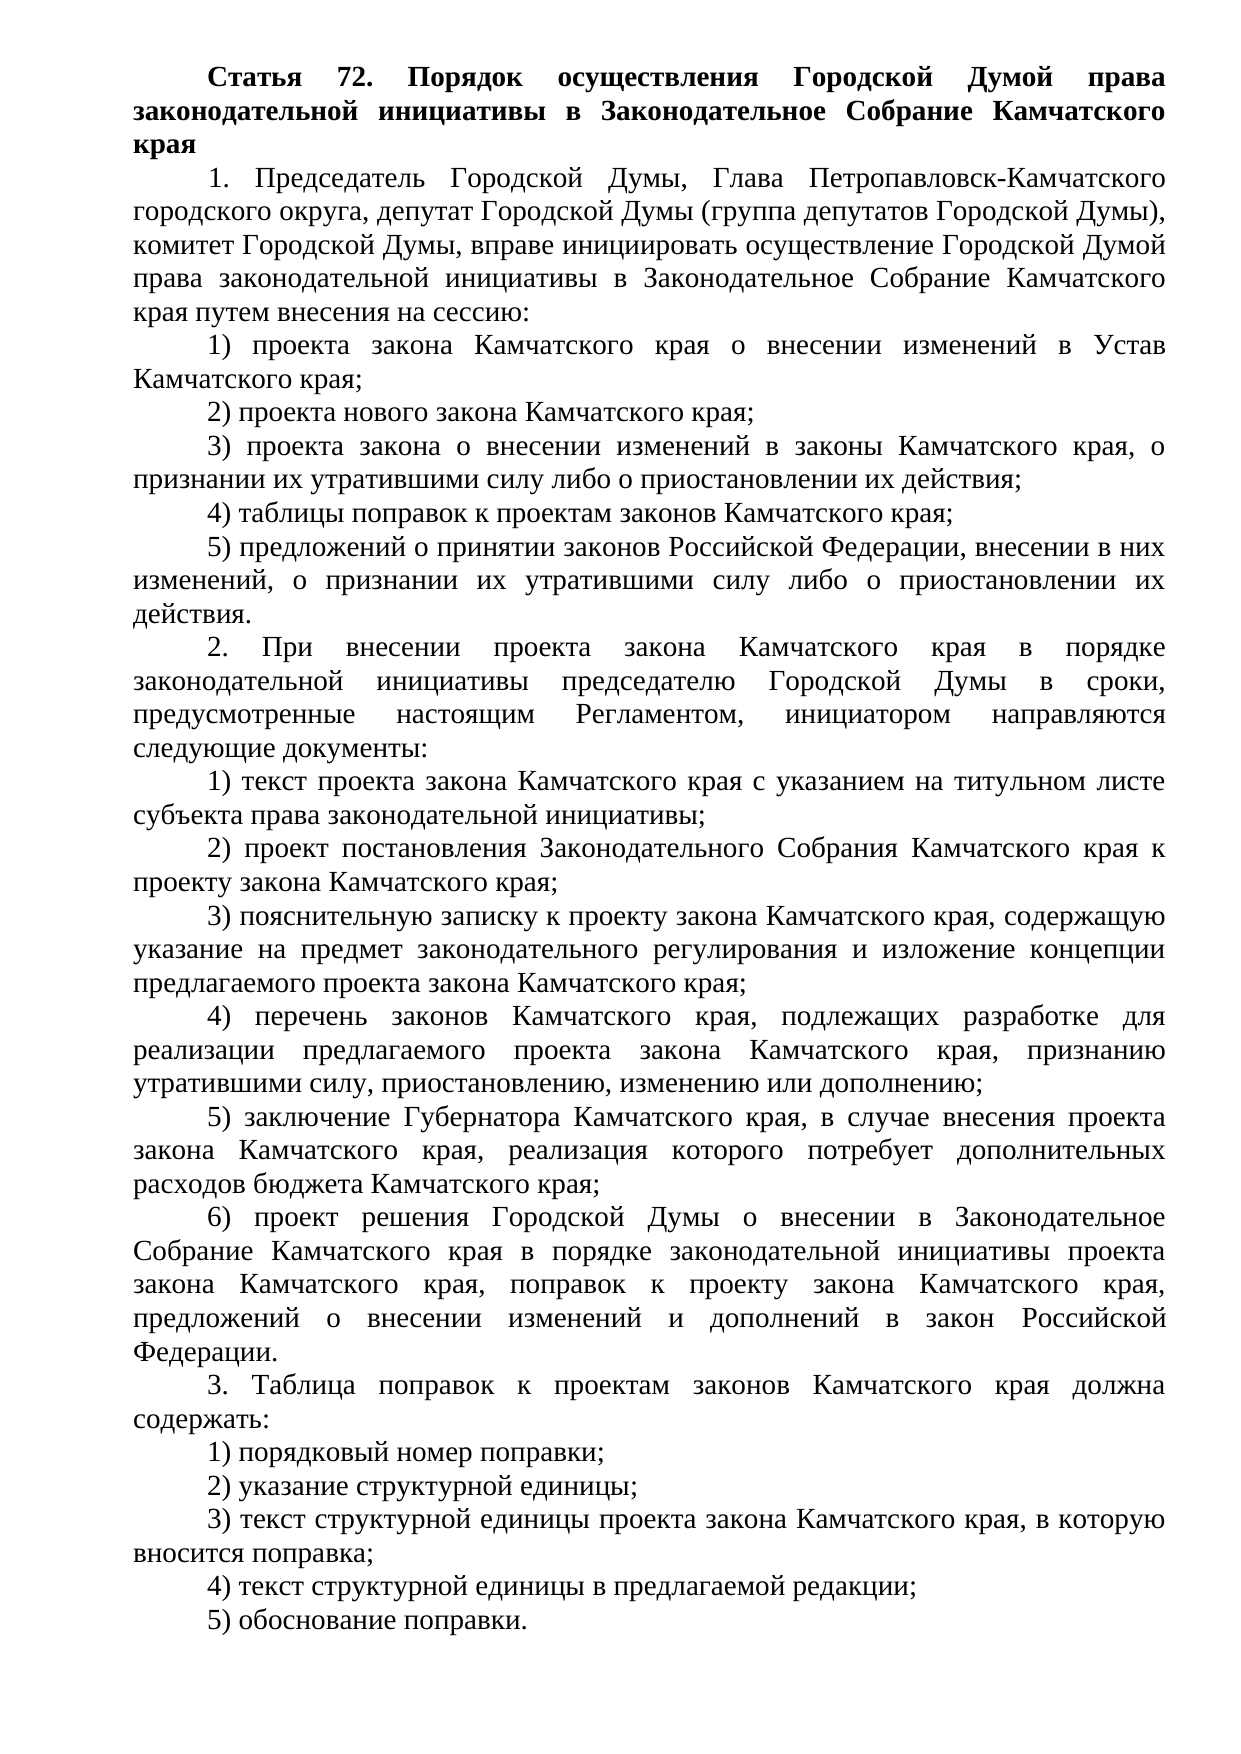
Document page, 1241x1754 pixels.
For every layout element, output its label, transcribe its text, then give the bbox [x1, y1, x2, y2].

text 2) проекта нового закона Камчатского края; [133, 394, 1167, 428]
text 4) перечень законов Камчатского края, подлежащих разработке для реализации предлагаемого проекта закона Камчатского края, признанию утратившими силу, приостановлению, изменению или дополнению; [133, 998, 1167, 1099]
text 5) предложений о принятии законов Российской Федерации, внесении в них изменений, о признании их утратившими силу либо о приостановлении их действия. [133, 529, 1167, 629]
text 5) заключение Губернатора Камчатского края, в случае внесения проекта закона Камчатского края, реализация которого потребует дополнительных расходов бюджета Камчатского края; [133, 1099, 1167, 1199]
text 2. При внесении проекта закона Камчатского края в порядке законодательной инициативы председателю Городской Думы в сроки, предусмотренные настоящим Регламентом, инициатором направляются следующие документы: [133, 629, 1167, 763]
text 3) текст структурной единицы проекта закона Камчатского края, в которую вносится поправка; [133, 1501, 1167, 1568]
text 1) порядковый номер поправки; [133, 1434, 1167, 1468]
text 3. Таблица поправок к проектам законов Камчатского края должна содержать: [133, 1367, 1167, 1434]
text 3) пояснительную записку к проекту закона Камчатского края, содержащую указание на предмет законодательного регулирования и изложение концепции предлагаемого проекта закона Камчатского края; [133, 898, 1167, 998]
text 6) проект решения Городской Думы о внесении в Законодательное Собрание Камчатского края в порядке законодательной инициативы проекта закона Камчатского края, поправок к проекту закона Камчатского края, предложений о внесении изменений и дополнений в закон Российской Федерации. [133, 1199, 1167, 1367]
text 1) текст проекта закона Камчатского края с указанием на титульном листе субъекта права законодательной инициативы; [133, 763, 1167, 831]
text 2) указание структурной единицы; [133, 1468, 1167, 1501]
text 2) проект постановления Законодательного Собрания Камчатского края к проекту закона Камчатского края; [133, 831, 1167, 898]
text 4) текст структурной единицы в предлагаемой редакции; [133, 1568, 1167, 1602]
text 4) таблицы поправок к проектам законов Камчатского края; [133, 495, 1167, 529]
text 1. Председатель Городской Думы, Глава Петропавловск-Камчатского городского округа, депутат Городской Думы (группа депутатов Городской Думы), комитет Городской Думы, вправе инициировать осуществление Городской Думой права законодательной инициативы в Законодательное Собрание Камчатского края путем внесения на сессию: [133, 160, 1167, 327]
text Статья 72. Порядок осуществления Городской Думой права законодательной инициативы в Законодательное Собрание Камчатского края [133, 59, 1167, 160]
text 1) проекта закона Камчатского края о внесении изменений в Устав Камчатского края; [133, 327, 1167, 394]
text 3) проекта закона о внесении изменений в законы Камчатского края, о признании их утратившими силу либо о приостановлении их действия; [133, 428, 1167, 495]
text 5) обоснование поправки. [133, 1602, 1167, 1636]
